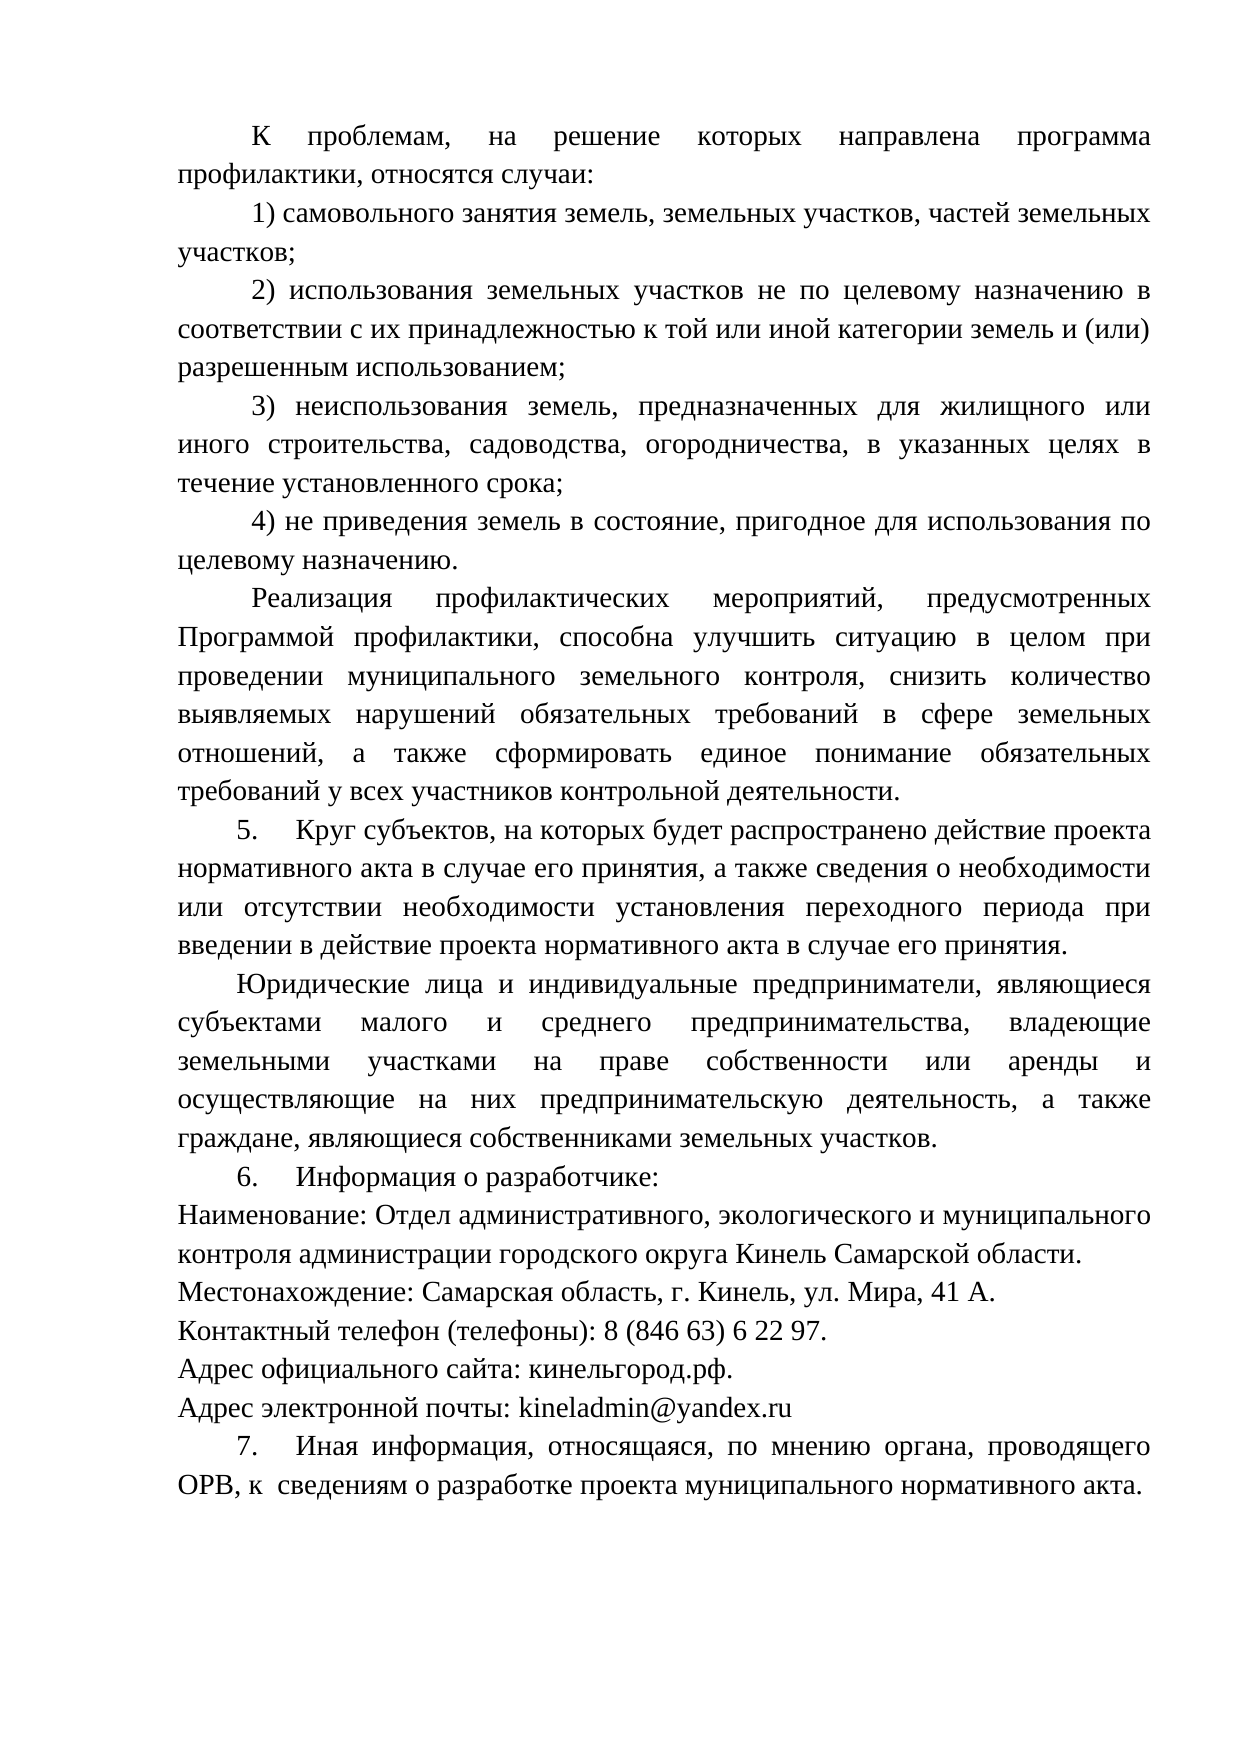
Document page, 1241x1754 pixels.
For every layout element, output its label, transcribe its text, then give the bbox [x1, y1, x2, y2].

text Реализация профилактических мероприятий, предусмотренных Программой профилактики, способна улучшить ситуацию в целом при проведении муниципального земельного контроля, снизить количество выявляемых нарушений обязательных требований в сфере земельных отношений, а также сформировать единое понимание обязательных требований у всех участников контрольной деятельности. [177, 581, 1152, 807]
text К проблемам, на решение которых направлена программа профилактики, относятся случаи: [177, 118, 1152, 190]
text 2) использования земельных участков не по целевому назначению в соответствии с их принадлежностью к той или иной категории земель и (или) разрешенным использованием; [177, 272, 1152, 383]
list Круг субъектов, на которых будет распространено действие проекта нормативного акта в случае его принятия, а также сведения о необходимости или отсутствии необходимости установления переходного периода при введении в действие проекта нормативного акта в случае его принятия. [177, 812, 1152, 961]
text Контактный телефон (телефоны): 8 (846 63) 6 22 97. [177, 1313, 1152, 1346]
text Наименование: Отдел административного, экологического и муниципального контроля администрации городского округа Кинель Самарской области. [177, 1197, 1152, 1269]
text Местонахождение: Самарская область, г. Кинель, ул. Мира, 41 А. [177, 1274, 1152, 1308]
text Адрес электронной почты: kineladmin@yandex.ru [177, 1390, 1152, 1423]
list Информация о разработчике: [236, 1159, 1152, 1192]
text 1) самовольного занятия земель, земельных участков, частей земельных участков; [177, 195, 1152, 267]
text Юридические лица и индивидуальные предприниматели, являющиеся субъектами малого и среднего предпринимательства, владеющие земельными участками на праве собственности или аренды и осуществляющие на них предпринимательскую деятельность, а также граждане, являющиеся собственниками земельных участков. [177, 966, 1152, 1154]
text 4) не приведения земель в состояние, пригодное для использования по целевому назначению. [177, 503, 1152, 576]
text Адрес официального сайта: кинельгород.рф. [177, 1351, 1152, 1385]
list Иная информация, относящаяся, по мнению органа, проводящего ОРВ, к сведениям о разработке проекта муниципального нормативного акта. [177, 1428, 1152, 1501]
text 3) неиспользования земель, предназначенных для жилищного или иного строительства, садоводства, огородничества, в указанных целях в течение установленного срока; [177, 388, 1152, 498]
